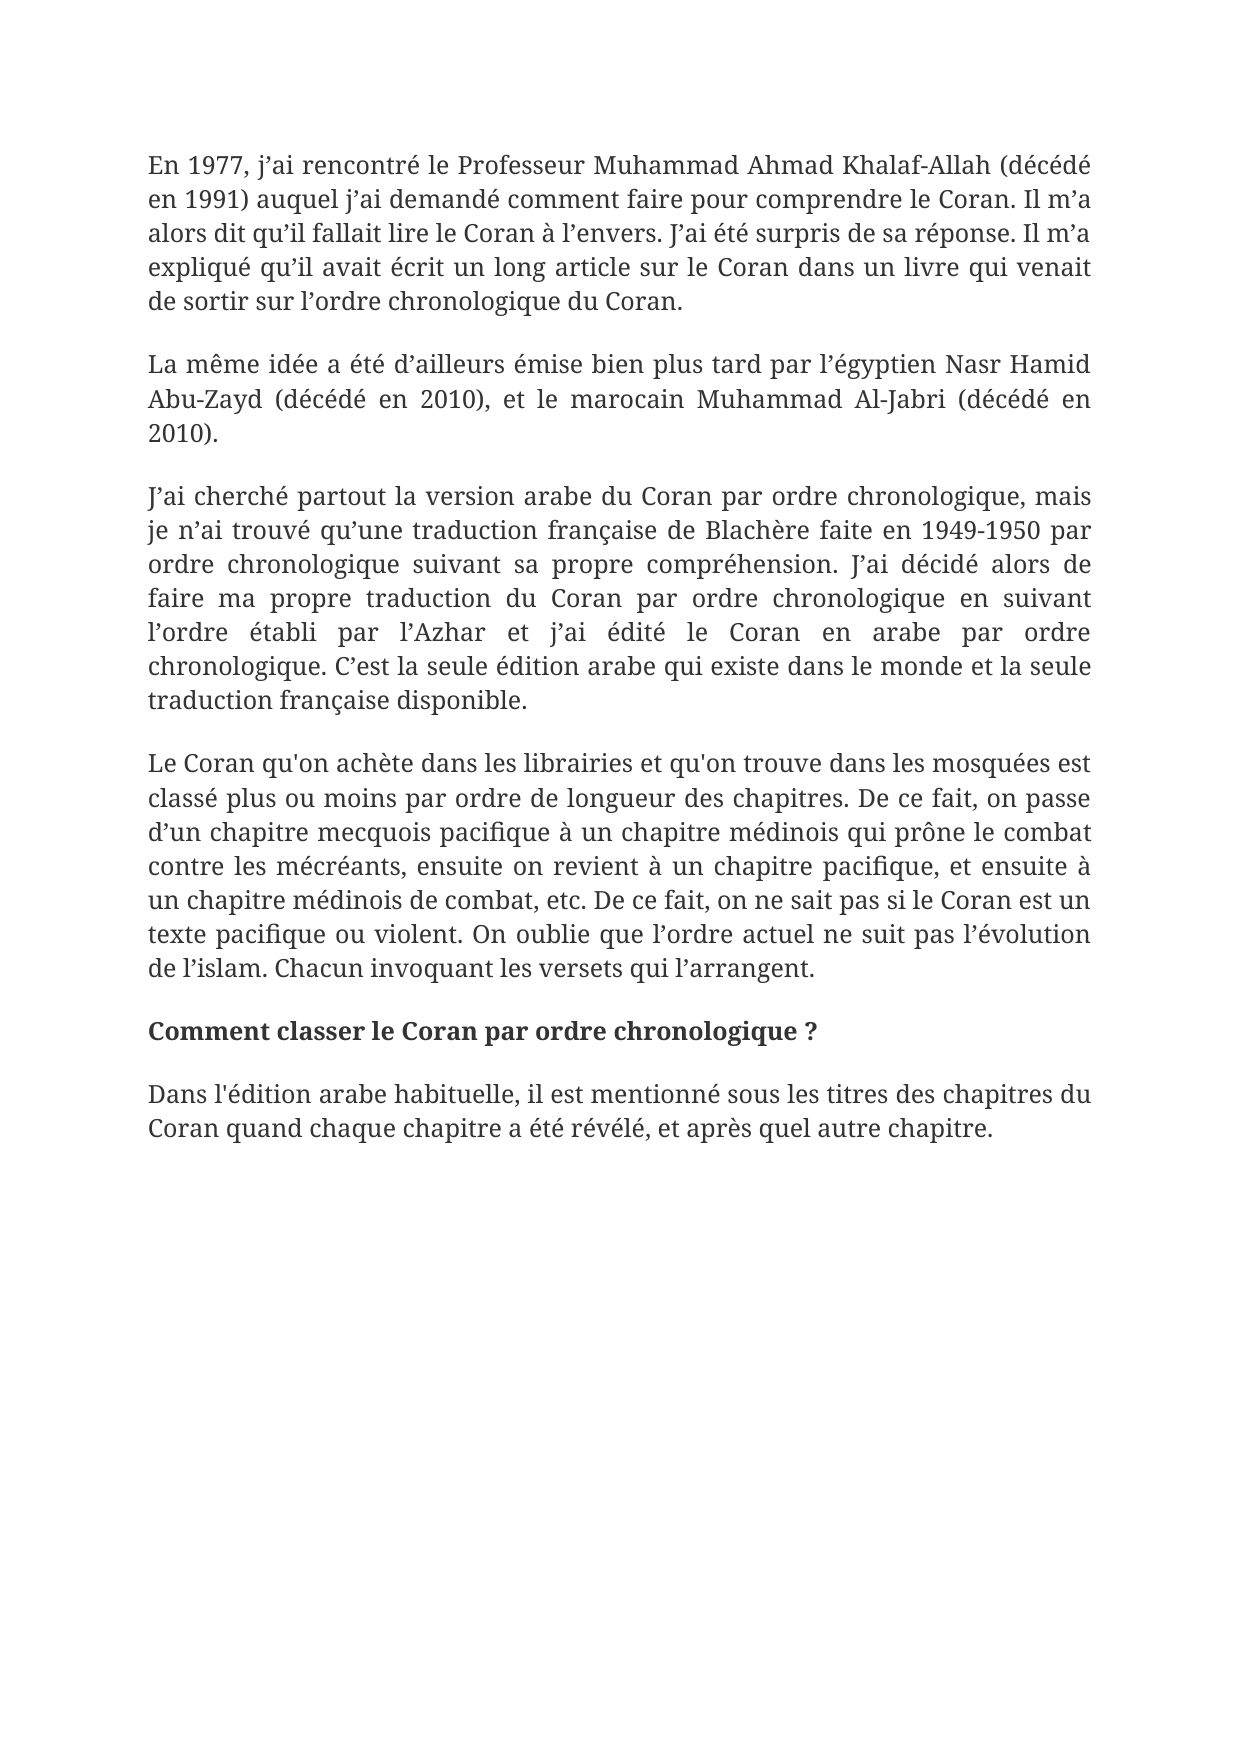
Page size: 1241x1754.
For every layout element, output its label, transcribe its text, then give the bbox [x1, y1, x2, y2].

text La même idée a été d’ailleurs émise bien plus tard par l’égyptien Nasr Hamid Abu-Zayd (décédé en 2010), et le marocain Muhammad Al-Jabri (décédé en 2010). [148, 347, 1092, 449]
text En 1977, j’ai rencontré le Professeur Muhammad Ahmad Khalaf-Allah (décédé en 1991) auquel j’ai demandé comment faire pour comprendre le Coran. Il m’a alors dit qu’il fallait lire le Coran à l’envers. J’ai été surpris de sa réponse. Il m’a expliqué qu’il avait écrit un long article sur le Coran dans un livre qui venait de sortir sur l’ordre chronologique du Coran. [148, 148, 1092, 318]
text Dans l'édition arabe habituelle, il est mentionné sous les titres des chapitres du Coran quand chaque chapitre a été révélé, et après quel autre chapitre. [148, 1077, 1092, 1145]
text J’ai cherché partout la version arabe du Coran par ordre chronologique, mais je n’ai trouvé qu’une traduction française de Blachère faite en 1949-1950 par ordre chronologique suivant sa propre compréhension. J’ai décidé alors de faire ma propre traduction du Coran par ordre chronologique en suivant l’ordre établi par l’Azhar et j’ai édité le Coran en arabe par ordre chronologique. C’est la seule édition arabe qui existe dans le monde et la seule traduction française disponible. [148, 478, 1092, 717]
text Comment classer le Coran par ordre chronologique ? [148, 1014, 1092, 1048]
text Le Coran qu'on achète dans les librairies et qu'on trouve dans les mosquées est classé plus ou moins par ordre de longueur des chapitres. De ce fait, on passe d’un chapitre mecquois pacifique à un chapitre médinois qui prône le combat contre les mécréants, ensuite on revient à un chapitre pacifique, et ensuite à un chapitre médinois de combat, etc. De ce fait, on ne sait pas si le Coran est un texte pacifique ou violent. On oublie que l’ordre actuel ne suit pas l’évolution de l’islam. Chacun invoquant les versets qui l’arrangent. [148, 746, 1092, 984]
